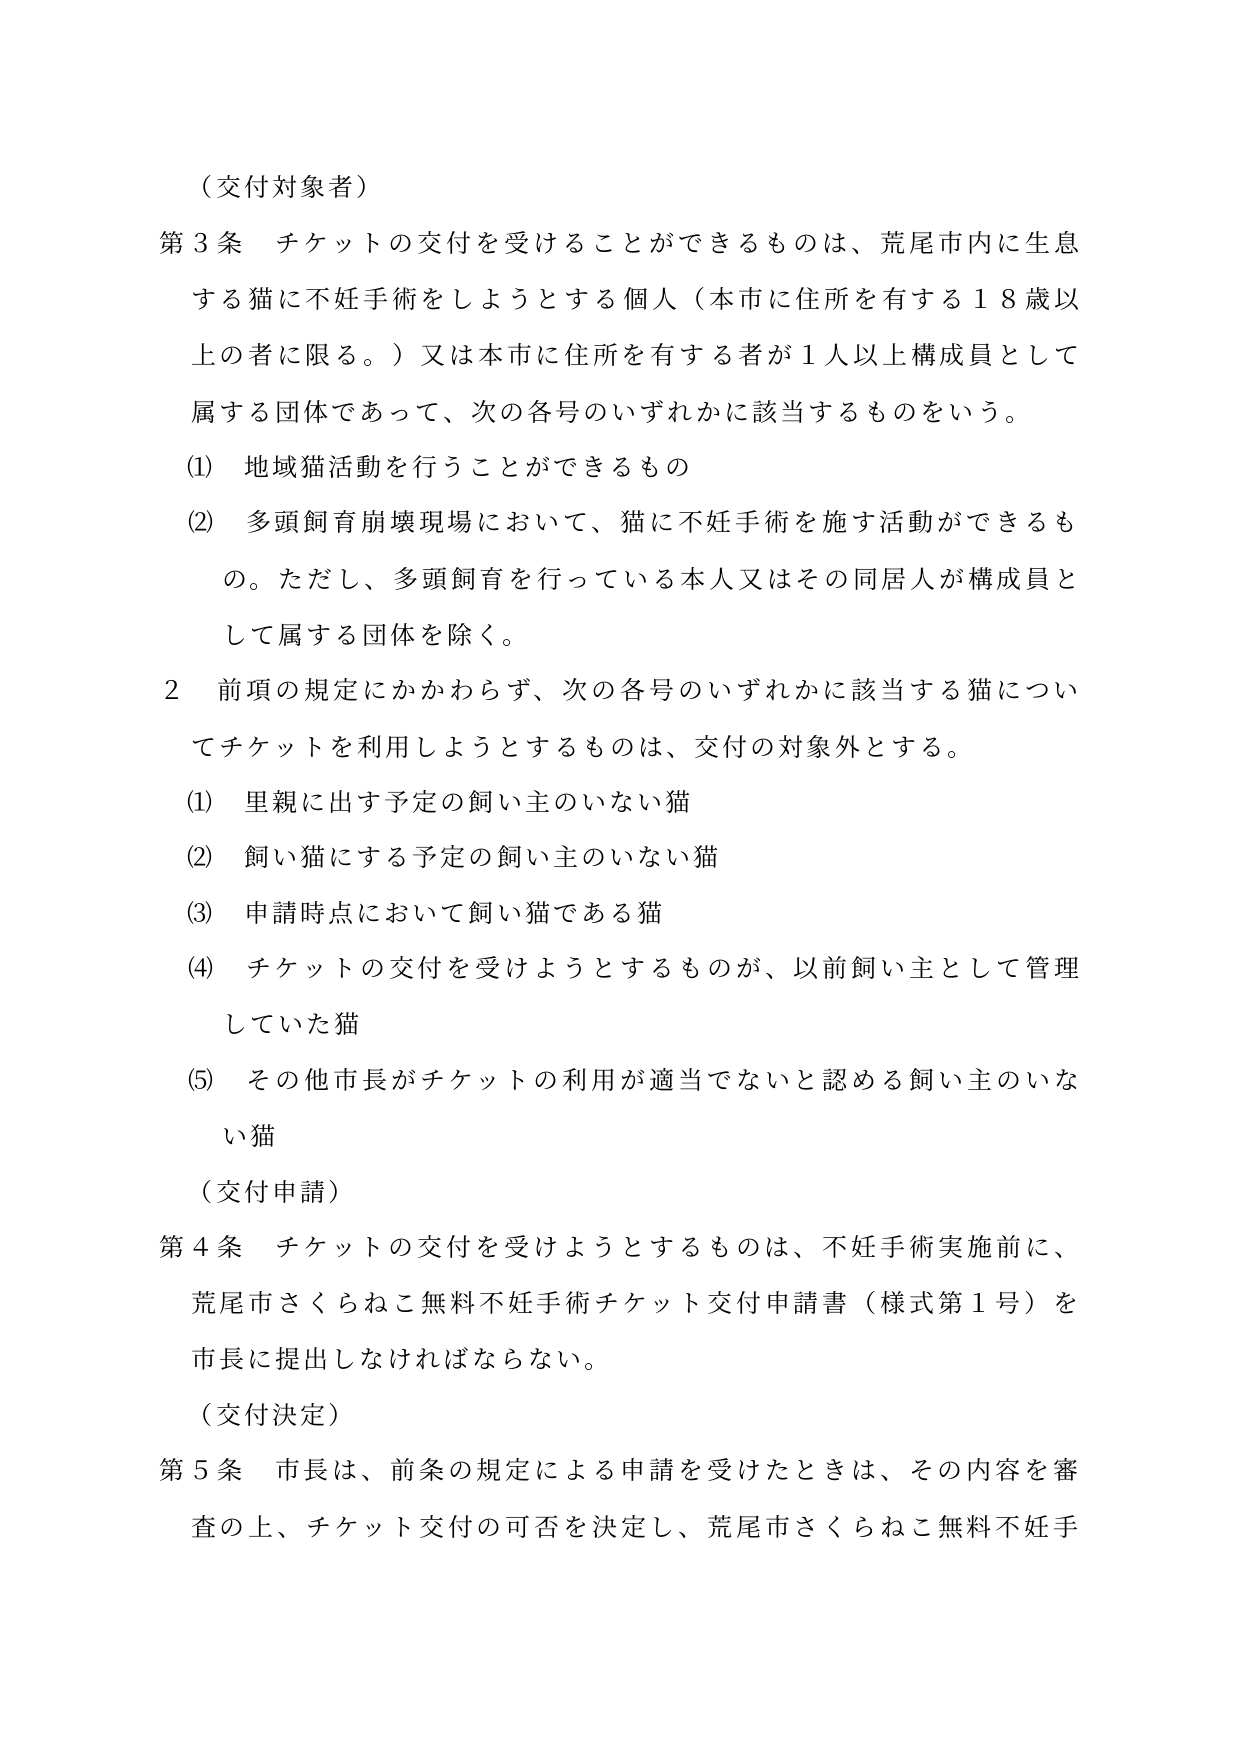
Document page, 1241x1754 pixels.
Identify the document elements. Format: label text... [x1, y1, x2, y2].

text （交付申請） [159, 1172, 1081, 1209]
text ⑸ その他市長がチケットの利用が適当でないと認める飼い主のいない猫 [159, 1060, 1081, 1154]
text ⑷ チケットの交付を受けようとするものが、以前飼い主として管理していた猫 [159, 948, 1081, 1042]
text ⑴ 地域猫活動を行うことができるもの [159, 447, 1081, 484]
text ⑵ 多頭飼育崩壊現場において、猫に不妊手術を施す活動ができるもの。ただし、多頭飼育を行っている本人又はその同居人が構成員として属する団体を除く。 [159, 502, 1081, 652]
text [159, 1450, 1081, 1544]
text 第３条 チケットの交付を受けることができるものは、荒尾市内に生息する猫に不妊手術をしようとする個人（本市に住所を有する１８歳以上の者に限る。）又は本市に住所を有する者が１人以上構成員として属する団体であって、次の各号のいずれかに該当するものをいう。 [159, 223, 1081, 429]
text ⑴ 里親に出す予定の飼い主のいない猫 [159, 782, 1081, 819]
text 第４条 チケットの交付を受けようとするものは、不妊手術実施前に、荒尾市さくらねこ無料不妊手術チケット交付申請書（様式第１号）を市長に提出しなければならない。 [159, 1227, 1081, 1377]
text ２ 前項の規定にかかわらず、次の各号のいずれかに該当する猫についてチケットを利用しようとするものは、交付の対象外とする。 [159, 670, 1081, 764]
text ⑵ 飼い猫にする予定の飼い主のいない猫 [159, 837, 1081, 875]
text （交付決定） [159, 1395, 1081, 1432]
text ⑶ 申請時点において飼い猫である猫 [159, 893, 1081, 930]
text （交付対象者） [159, 167, 1081, 205]
